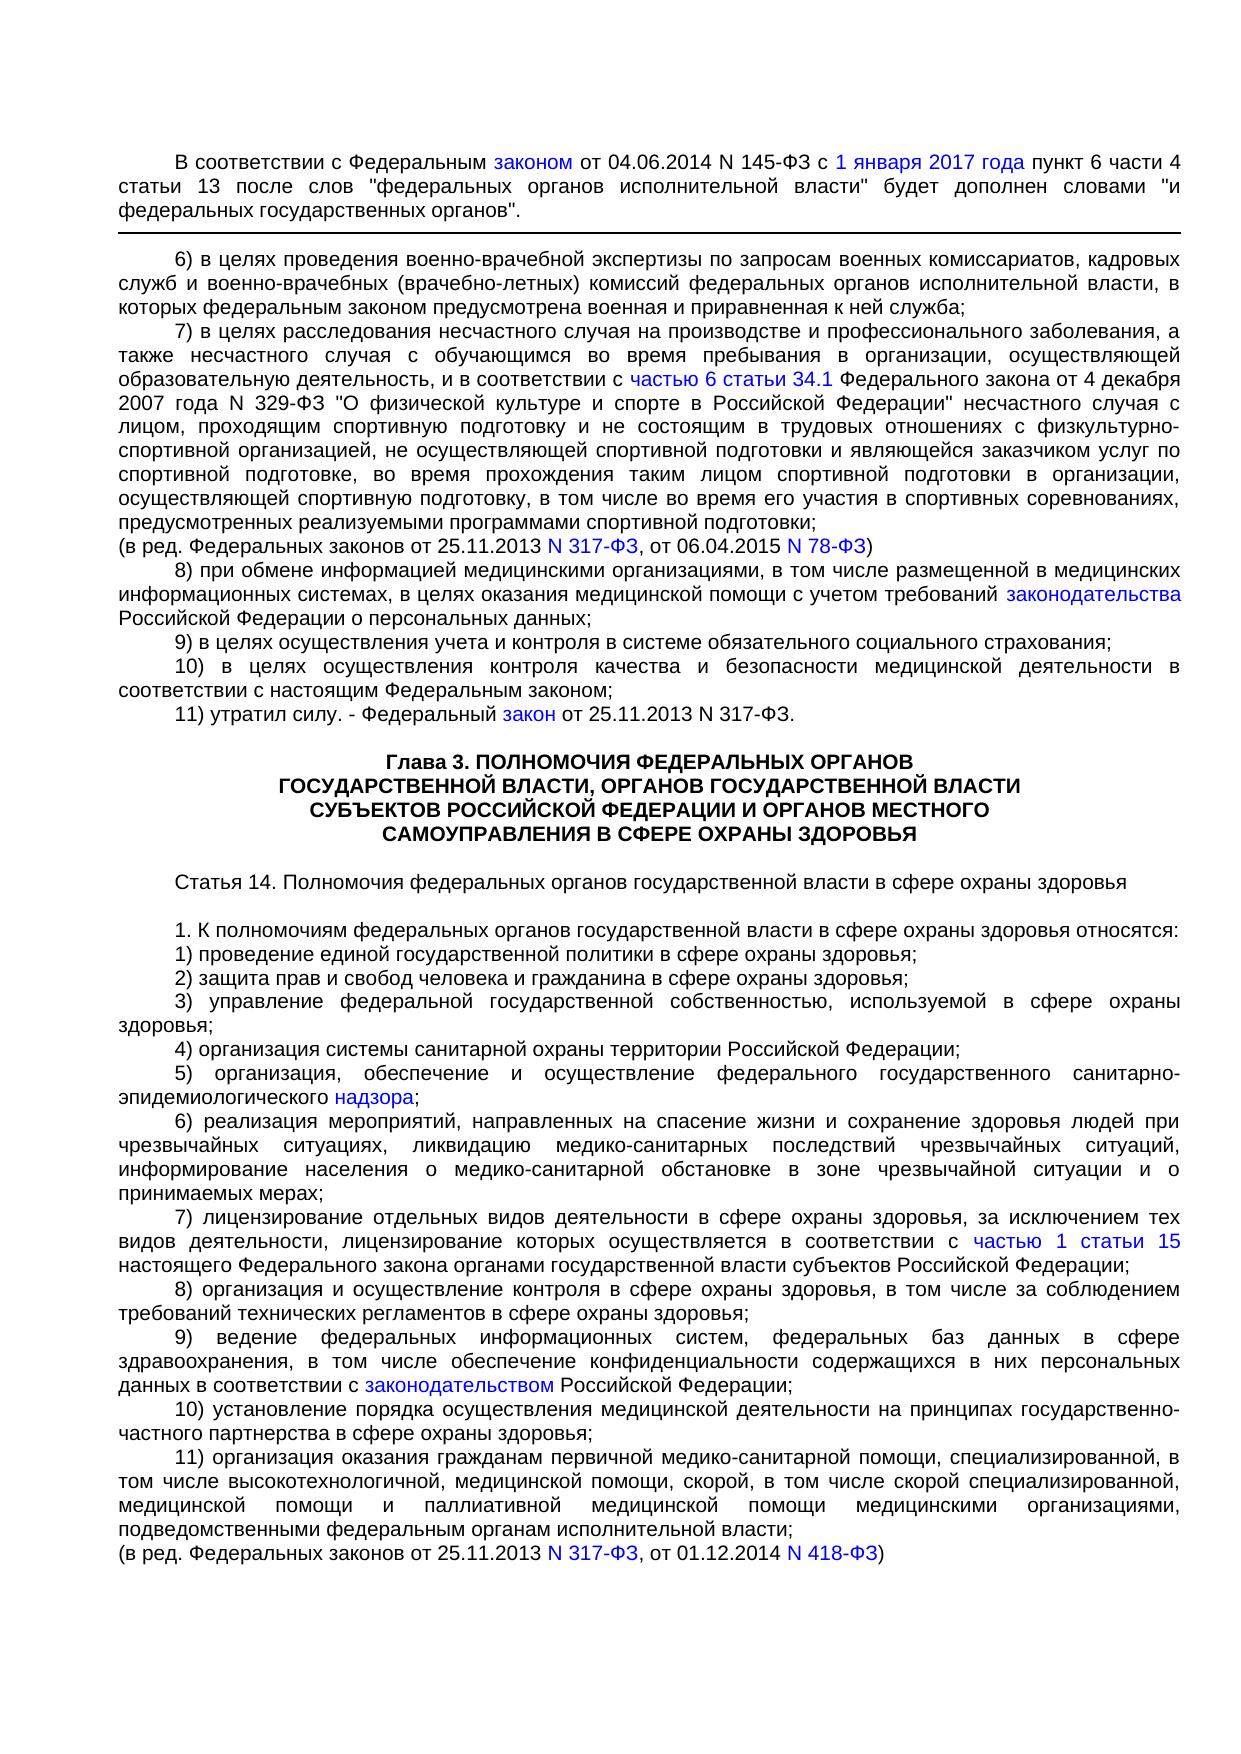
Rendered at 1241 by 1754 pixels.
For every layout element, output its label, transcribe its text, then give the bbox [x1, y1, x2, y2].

title Глава 3. ПОЛНОМОЧИЯ ФЕДЕРАЛЬНЫХ ОРГАНОВ [118, 750, 1181, 774]
text (в ред. Федеральных законов от 25.11.2013 N 317-ФЗ, от 01.12.2014 N 418-ФЗ) [118, 1540, 1181, 1564]
text 9) ведение федеральных информационных систем, федеральных баз данных в сфере здравоохранения, в том числе обеспечение конфиденциальности содержащихся в них персональных данных в соответствии с законодательством Российской Федерации; [118, 1325, 1181, 1397]
text 2) защита прав и свобод человека и гражданина в сфере охраны здоровья; [118, 965, 1181, 989]
text Статья 14. Полномочия федеральных органов государственной власти в сфере охраны здоровья [118, 869, 1181, 893]
text 5) организация, обеспечение и осуществление федерального государственного санитарно-эпидемиологического надзора; [118, 1061, 1181, 1109]
title САМОУПРАВЛЕНИЯ В СФЕРЕ ОХРАНЫ ЗДОРОВЬЯ [118, 822, 1181, 846]
text 1. К полномочиям федеральных органов государственной власти в сфере охраны здоровья относятся: [118, 917, 1181, 941]
title СУБЪЕКТОВ РОССИЙСКОЙ ФЕДЕРАЦИИ И ОРГАНОВ МЕСТНОГО [118, 798, 1181, 822]
text (в ред. Федеральных законов от 25.11.2013 N 317-ФЗ, от 06.04.2015 N 78-ФЗ) [118, 534, 1181, 558]
text 9) в целях осуществления учета и контроля в системе обязательного социального страхования; [118, 630, 1181, 654]
text 7) в целях расследования несчастного случая на производстве и профессионального заболевания, а также несчастного случая с обучающимся во время пребывания в организации, осуществляющей образовательную деятельность, и в соответствии с частью 6 статьи 34.1 Федерального закона от 4 декабря 2007 года N 329-ФЗ "О физической культуре и спорте в Российской Федерации" несчастного случая с лицом, проходящим спортивную подготовку и не состоящим в трудовых отношениях с физкультурно-спортивной организацией, не осуществляющей спортивной подготовки и являющейся заказчиком услуг по спортивной подготовке, во время прохождения таким лицом спортивной подготовки в организации, осуществляющей спортивную подготовку, в том числе во время его участия в спортивных соревнованиях, предусмотренных реализуемыми программами спортивной подготовки; [118, 318, 1181, 534]
text 3) управление федеральной государственной собственностью, используемой в сфере охраны здоровья; [118, 989, 1181, 1037]
text 10) в целях осуществления контроля качества и безопасности медицинской деятельности в соответствии с настоящим Федеральным законом; [118, 654, 1181, 702]
text 10) установление порядка осуществления медицинской деятельности на принципах государственно-частного партнерства в сфере охраны здоровья; [118, 1397, 1181, 1444]
text 8) при обмене информацией медицинскими организациями, в том числе размещенной в медицинских информационных системах, в целях оказания медицинской помощи с учетом требований законодательства Российской Федерации о персональных данных; [118, 558, 1181, 630]
text 11) организация оказания гражданам первичной медико-санитарной помощи, специализированной, в том числе высокотехнологичной, медицинской помощи, скорой, в том числе скорой специализированной, медицинской помощи и паллиативной медицинской помощи медицинскими организациями, подведомственными федеральным органам исполнительной власти; [118, 1444, 1181, 1540]
text 6) в целях проведения военно-врачебной экспертизы по запросам военных комиссариатов, кадровых служб и военно-врачебных (врачебно-летных) комиссий федеральных органов исполнительной власти, в которых федеральным законом предусмотрена военная и приравненная к ней служба; [118, 247, 1181, 318]
text 11) утратил силу. - Федеральный закон от 25.11.2013 N 317-ФЗ. [118, 702, 1181, 726]
text 8) организация и осуществление контроля в сфере охраны здоровья, в том числе за соблюдением требований технических регламентов в сфере охраны здоровья; [118, 1277, 1181, 1325]
text В соответствии с Федеральным законом от 04.06.2014 N 145-ФЗ с 1 января 2017 года пункт 6 части 4 статьи 13 после слов "федеральных органов исполнительной власти" будет дополнен словами "и федеральных государственных органов". [118, 150, 1181, 222]
text 7) лицензирование отдельных видов деятельности в сфере охраны здоровья, за исключением тех видов деятельности, лицензирование которых осуществляется в соответствии с частью 1 статьи 15 настоящего Федерального закона органами государственной власти субъектов Российской Федерации; [118, 1205, 1181, 1277]
text 6) реализация мероприятий, направленных на спасение жизни и сохранение здоровья людей при чрезвычайных ситуациях, ликвидацию медико-санитарных последствий чрезвычайных ситуаций, информирование населения о медико-санитарной обстановке в зоне чрезвычайной ситуации и о принимаемых мерах; [118, 1109, 1181, 1205]
text 4) организация системы санитарной охраны территории Российской Федерации; [118, 1037, 1181, 1061]
title ГОСУДАРСТВЕННОЙ ВЛАСТИ, ОРГАНОВ ГОСУДАРСТВЕННОЙ ВЛАСТИ [118, 774, 1181, 798]
text 1) проведение единой государственной политики в сфере охраны здоровья; [118, 941, 1181, 965]
